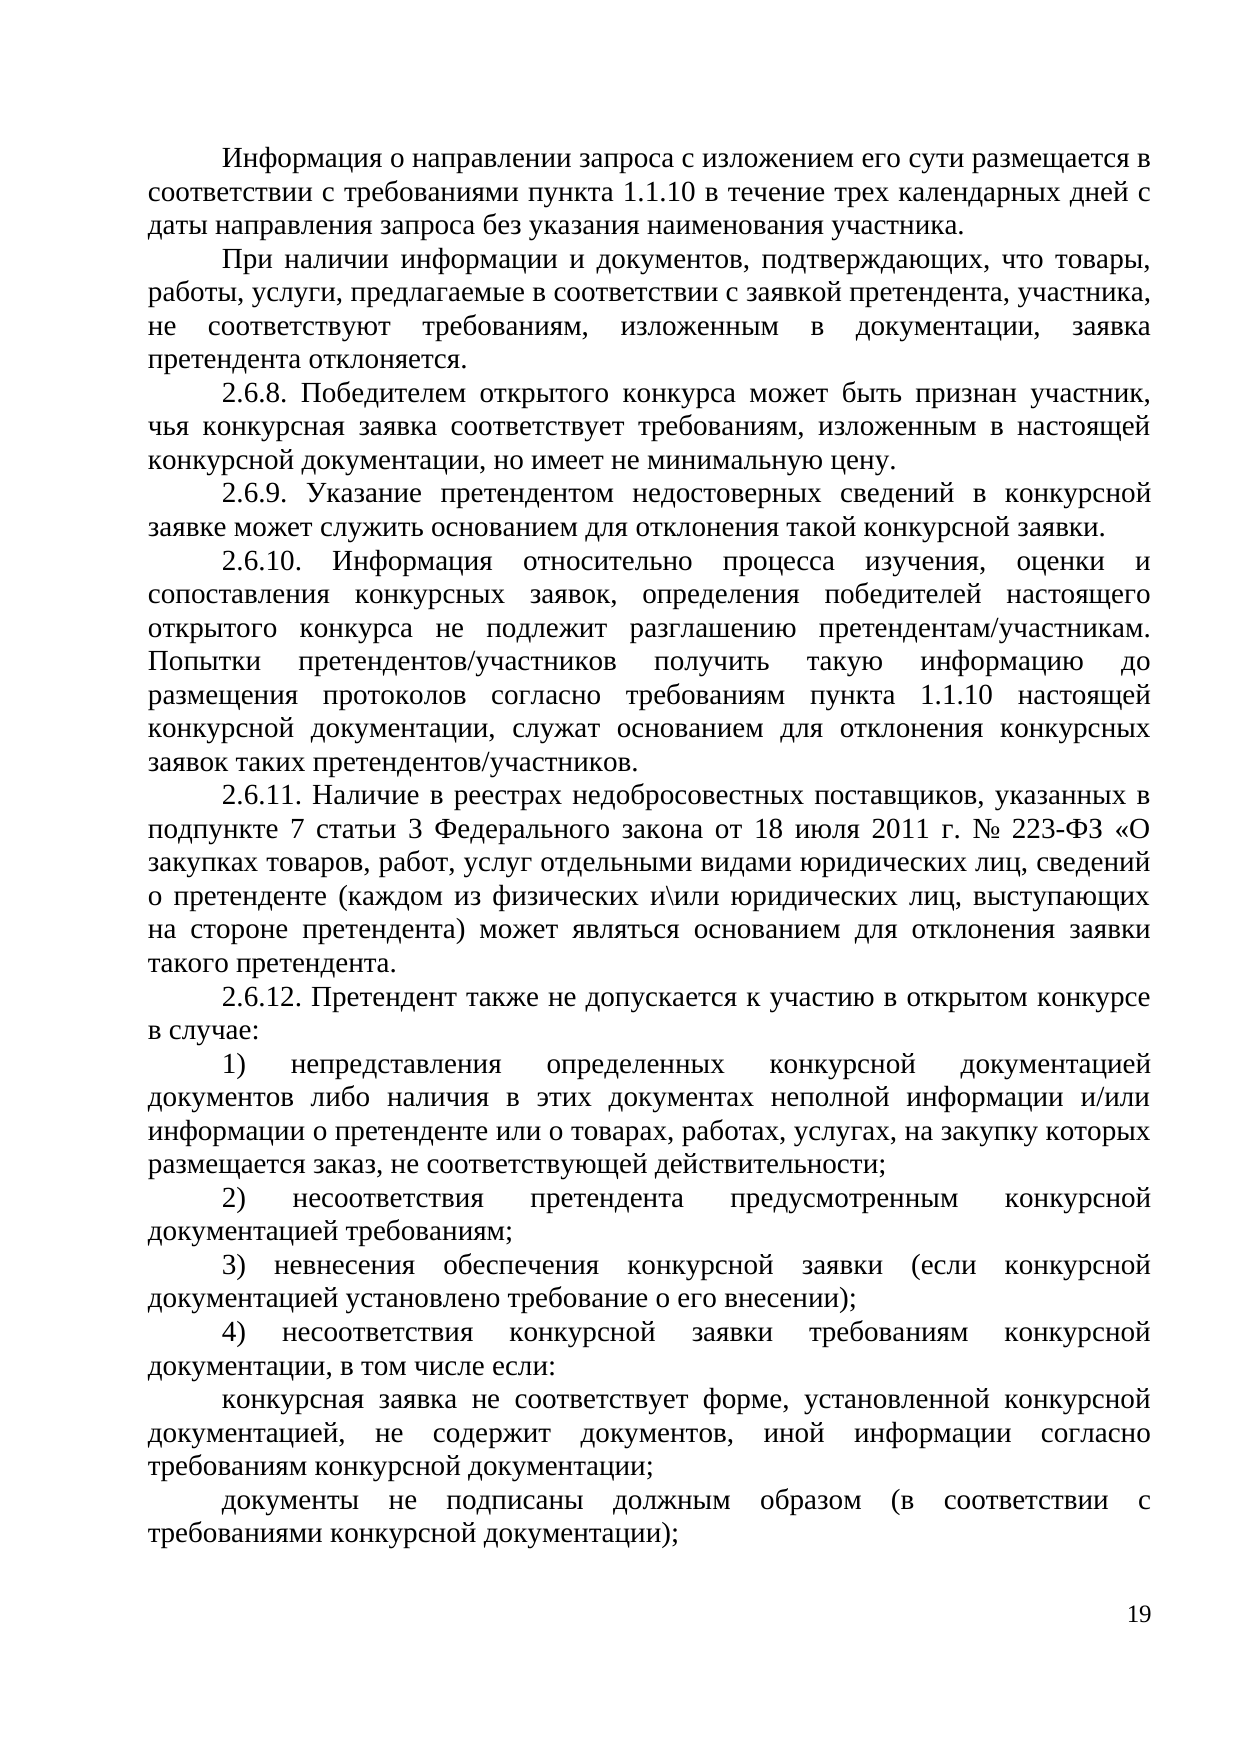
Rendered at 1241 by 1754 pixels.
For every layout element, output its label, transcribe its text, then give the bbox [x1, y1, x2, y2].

text Информация о направлении запроса с изложением его сути размещается в соответствии с требованиями пункта 1.1.10 в течение трех календарных дней с даты направления запроса без указания наименования участника. [148, 140, 1152, 241]
text При наличии информации и документов, подтверждающих, что товары, работы, услуги, предлагаемые в соответствии с заявкой претендента, участника, не соответствуют требованиям, изложенным в документации, заявка претендента отклоняется. [148, 241, 1152, 375]
text 2.6.9. Указание претендентом недостоверных сведений в конкурсной заявке может служить основанием для отклонения такой конкурсной заявки. [148, 476, 1152, 543]
text 2.6.11. Наличие в реестрах недобросовестных поставщиков, указанных в подпункте 7 статьи 3 Федерального закона от 18 июля 2011 г. № 223-ФЗ «О закупках товаров, работ, услуг отдельными видами юридических лиц, сведений о претенденте (каждом из физических и\или юридических лиц, выступающих на стороне претендента) может являться основанием для отклонения заявки такого претендента. [148, 777, 1152, 979]
text 4) несоответствия конкурсной заявки требованиям конкурсной документации, в том числе если: [148, 1314, 1152, 1381]
text документы не подписаны должным образом (в соответствии с требованиями конкурсной документации); [148, 1482, 1152, 1549]
text 1) непредставления определенных конкурсной документацией документов либо наличия в этих документах неполной информации и/или информации о претенденте или о товарах, работах, услугах, на закупку которых размещается заказ, не соответствующей действительности; [148, 1046, 1152, 1180]
text 2.6.12. Претендент также не допускается к участию в открытом конкурсе в случае: [148, 979, 1152, 1046]
text 2.6.10. Информация относительно процесса изучения, оценки и сопоставления конкурсных заявок, определения победителей настоящего открытого конкурса не подлежит разглашению претендентам/участникам. Попытки претендентов/участников получить такую информацию до размещения протоколов согласно требованиям пункта 1.1.10 настоящей конкурсной документации, служат основанием для отклонения конкурсных заявок таких претендентов/участников. [148, 543, 1152, 777]
text 3) невнесения обеспечения конкурсной заявки (если конкурсной документацией установлено требование о его внесении); [148, 1247, 1152, 1314]
text конкурсная заявка не соответствует форме, установленной конкурсной документацией, не содержит документов, иной информации согласно требованиям конкурсной документации; [148, 1381, 1152, 1482]
text 2) несоответствия претендента предусмотренным конкурсной документацией требованиям; [148, 1180, 1152, 1247]
text 2.6.8. Победителем открытого конкурса может быть признан участник, чья конкурсная заявка соответствует требованиям, изложенным в настоящей конкурсной документации, но имеет не минимальную цену. [148, 375, 1152, 476]
